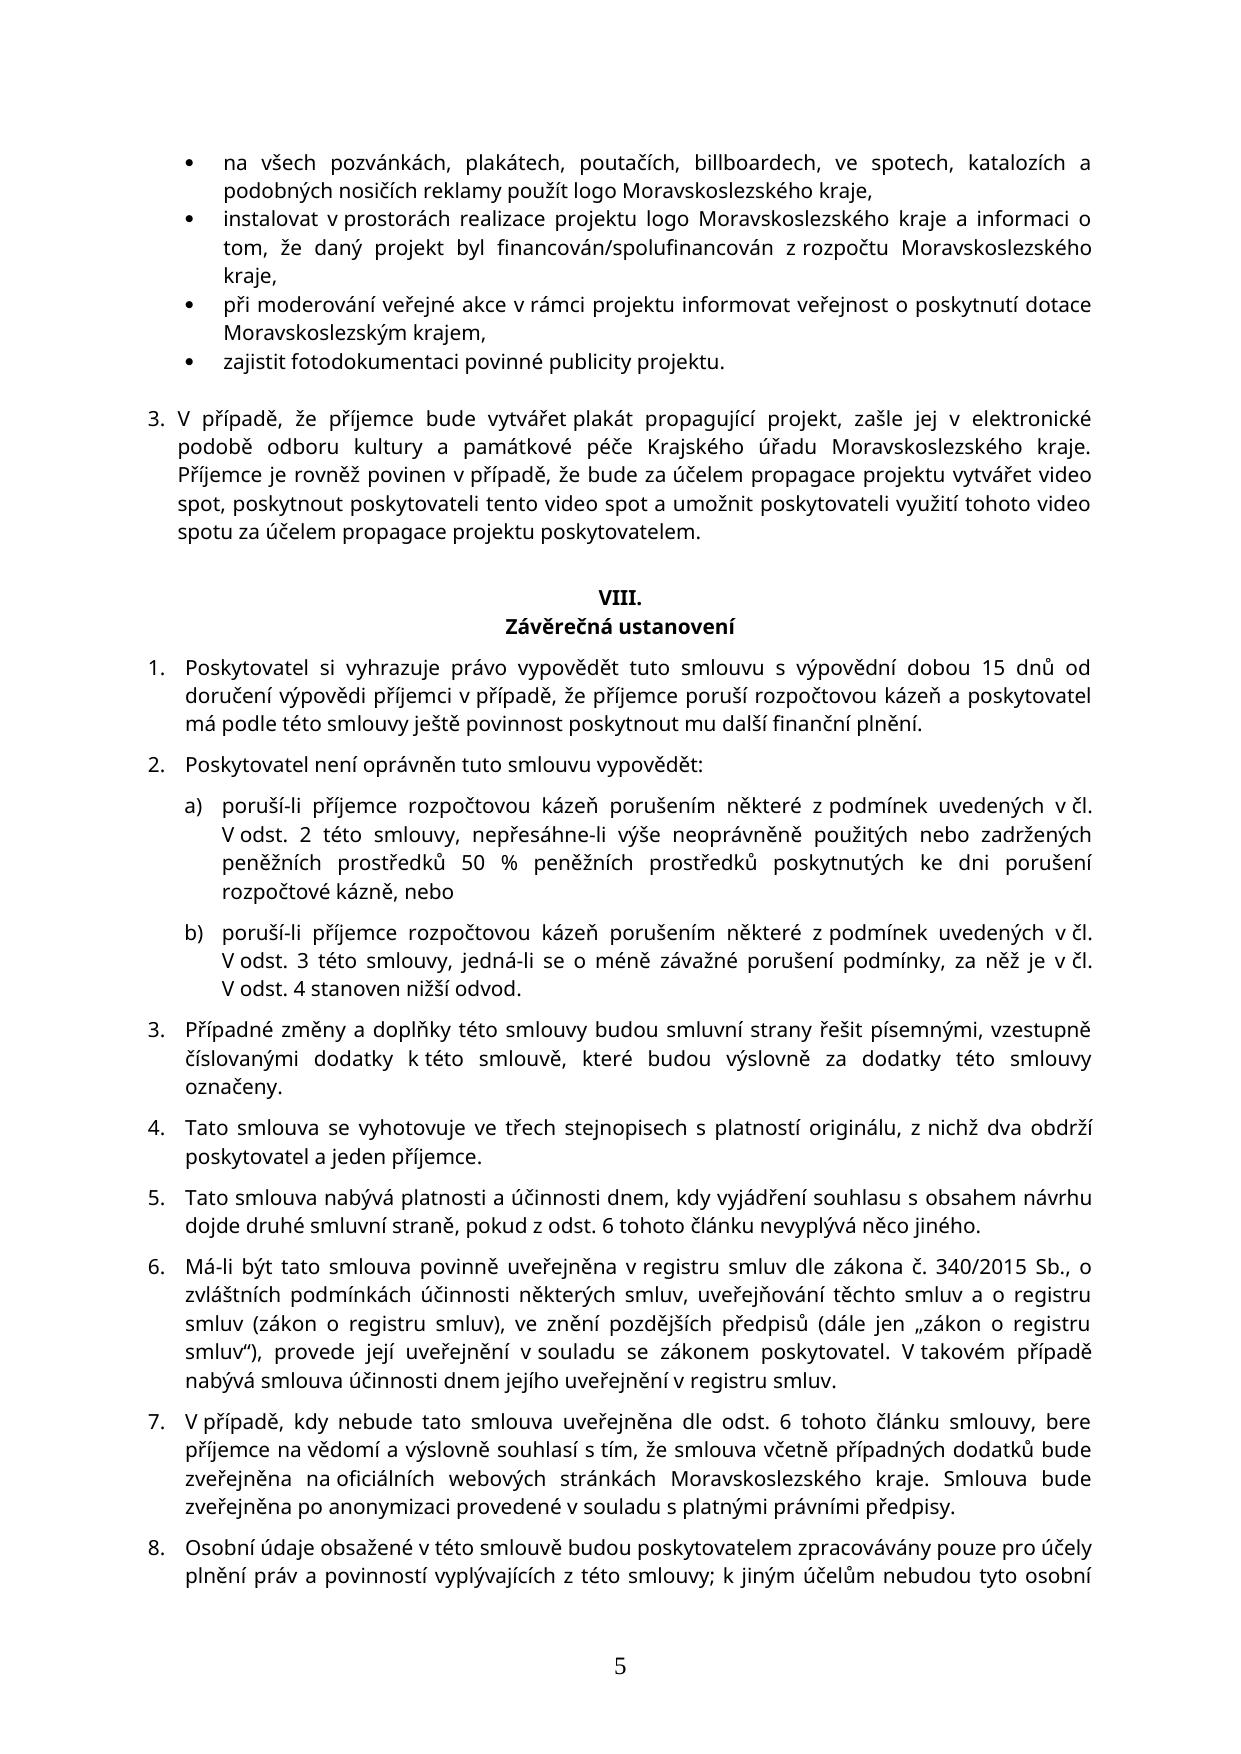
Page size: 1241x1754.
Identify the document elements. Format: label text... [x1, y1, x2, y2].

list Poskytovatel není oprávněn tuto smlouvu vypovědět: [148, 751, 1092, 779]
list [148, 1533, 1092, 1590]
list V případě, kdy nebude tato smlouva uveřejněna dle odst. 6 tohoto článku smlouvy, bere příjemce na vědomí a výslovně souhlasí s tím, že smlouva včetně případných dodatků bude zveřejněna na oficiálních webových stránkách Moravskoslezského kraje. Smlouva bude zveřejněna po anonymizaci provedené v souladu s platnými právními předpisy. [148, 1407, 1092, 1521]
list poruší-li příjemce rozpočtovou kázeň porušením některé z podmínek uvedených v čl. V odst. 3 této smlouvy, jedná-li se o méně závažné porušení podmínky, za něž je v čl. V odst. 4 stanoven nižší odvod. [184, 918, 1092, 1003]
list Tato smlouva nabývá platnosti a účinnosti dnem, kdy vyjádření souhlasu s obsahem návrhu dojde druhé smluvní straně, pokud z odst. 6 tohoto článku nevyplývá něco jiného. [148, 1183, 1092, 1239]
list instalovat v prostorách realizace projektu logo Moravskoslezského kraje a informaci o tom, že daný projekt byl financován/spolufinancován z rozpočtu Moravskoslezského kraje, [186, 204, 1092, 290]
list Poskytovatel si vyhrazuje právo vypovědět tuto smlouvu s výpovědní dobou 15 dnů od doručení výpovědi příjemci v případě, že příjemce poruší rozpočtovou kázeň a poskytovatel má podle této smlouvy ještě povinnost poskytnout mu další finanční plnění. [148, 653, 1092, 738]
list Případné změny a doplňky této smlouvy budou smluvní strany řešit písemnými, vzestupně číslovanými dodatky k této smlouvě, které budou výslovně za dodatky této smlouvy označeny. [148, 1016, 1092, 1101]
list na všech pozvánkách, plakátech, poutačích, billboardech, ve spotech, katalozích a podobných nosičích reklamy použít logo Moravskoslezského kraje, [186, 148, 1092, 204]
list při moderování veřejné akce v rámci projektu informovat veřejnost o poskytnutí dotace Moravskoslezským krajem, [186, 290, 1092, 347]
list poruší-li příjemce rozpočtovou kázeň porušením některé z podmínek uvedených v čl. V odst. 2 této smlouvy, nepřesáhne-li výše neoprávněně použitých nebo zadržených peněžních prostředků 50 % peněžních prostředků poskytnutých ke dni porušení rozpočtové kázně, nebo [184, 791, 1092, 905]
list zajistit fotodokumentaci povinné publicity projektu. [186, 347, 1092, 375]
list Má-li být tato smlouva povinně uveřejněna v registru smluv dle zákona č. 340/2015 Sb., o zvláštních podmínkách účinnosti některých smluv, uveřejňování těchto smluv a o registru smluv (zákon o registru smluv), ve znění pozdějších předpisů (dále jen „zákon o registru smluv“), provede její uveřejnění v souladu se zákonem poskytovatel. V takovém případě nabývá smlouva účinnosti dnem jejího uveřejnění v registru smluv. [148, 1252, 1092, 1394]
text Závěrečná ustanovení [148, 612, 1092, 640]
list Tato smlouva se vyhotovuje ve třech stejnopisech s platností originálu, z nichž dva obdrží poskytovatel a jeden příjemce. [148, 1113, 1092, 1170]
text VIII. [148, 583, 1092, 612]
list V případě, že příjemce bude vytvářet plakát propagující projekt, zašle jej v elektronické podobě odboru kultury a památkové péče Krajského úřadu Moravskoslezského kraje. Příjemce je rovněž povinen v případě, že bude za účelem propagace projektu vytvářet video spot, poskytnout poskytovateli tento video spot a umožnit poskytovateli využití tohoto video spotu za účelem propagace projektu poskytovatelem. [148, 404, 1092, 546]
